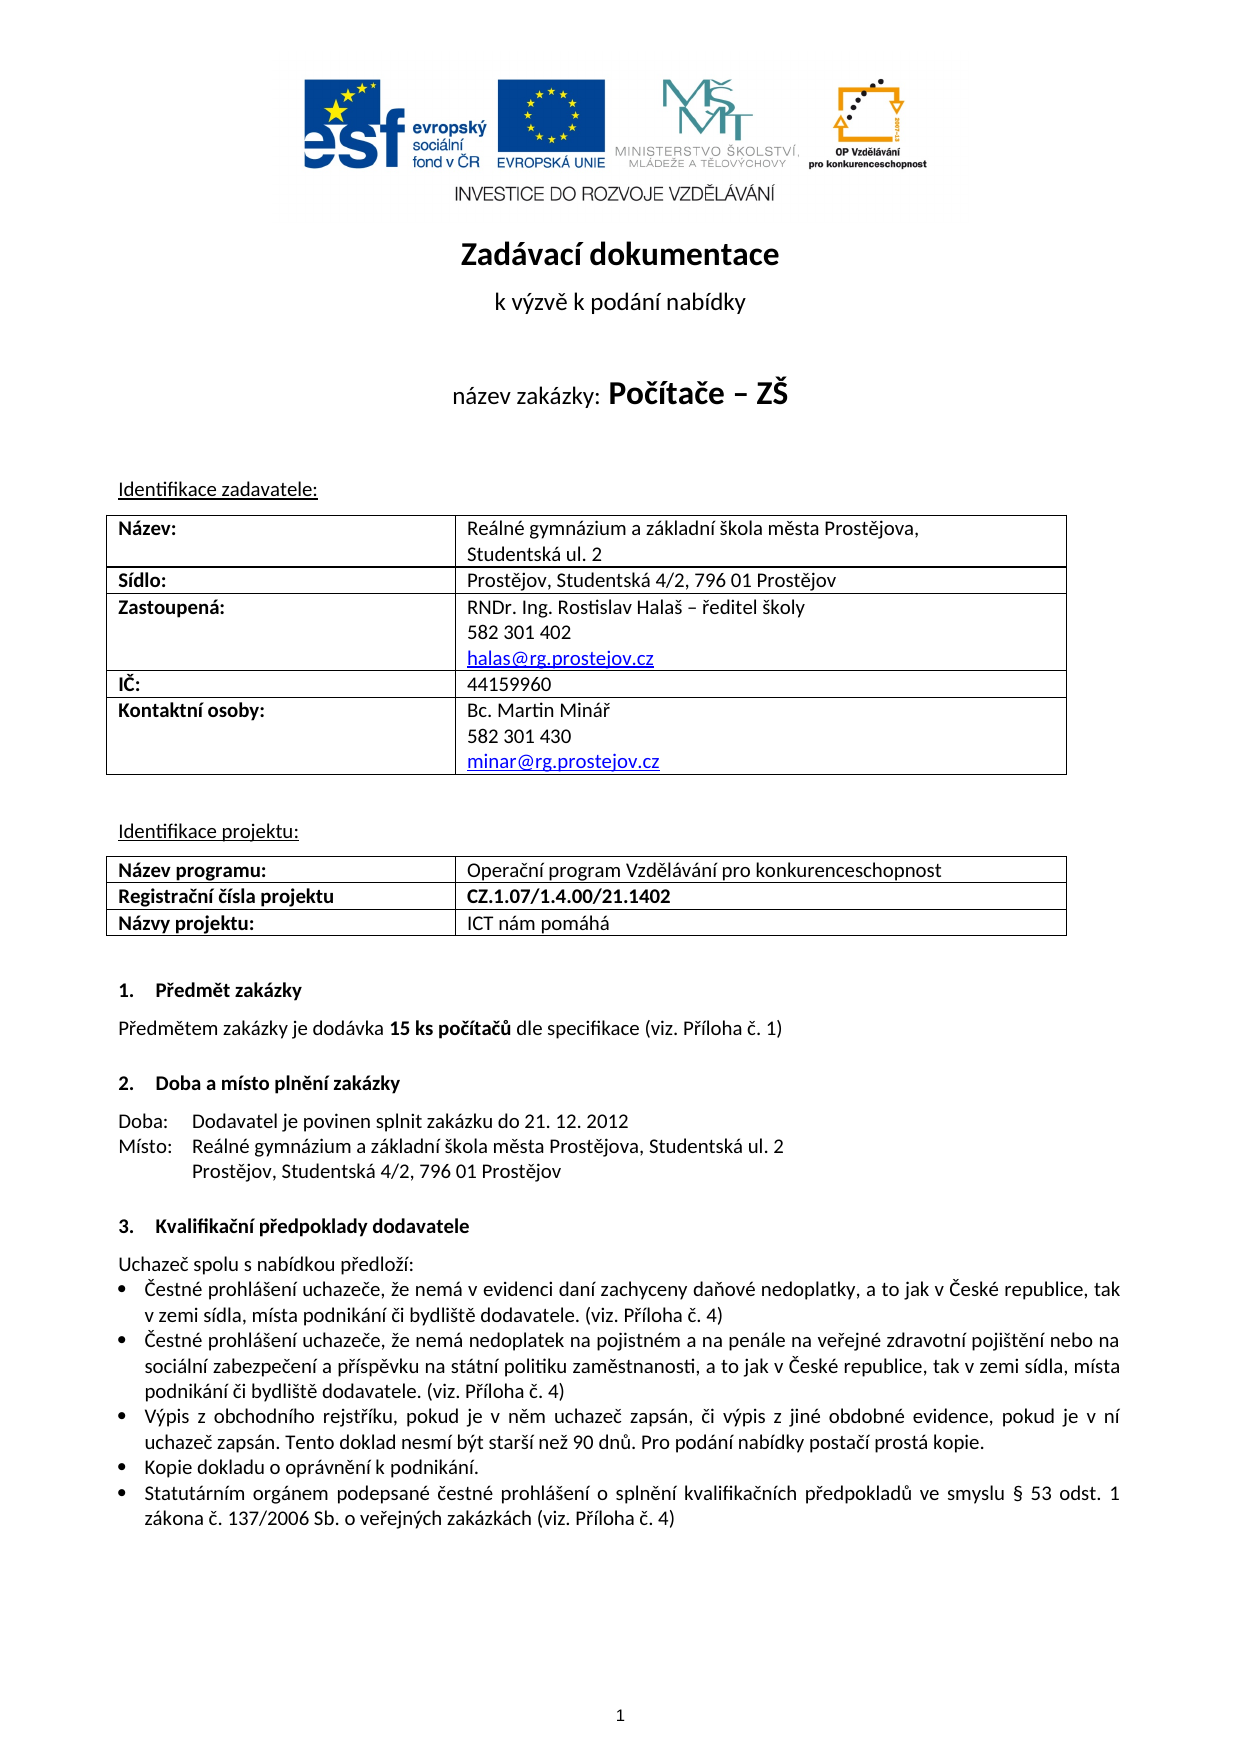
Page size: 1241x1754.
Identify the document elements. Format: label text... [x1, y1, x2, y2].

table_cell Kontaktní osoby: [107, 698, 455, 774]
text Místo: Reálné gymnázium a základní škola města Prostějova, Studentská ul. 2 [118, 1133, 1122, 1159]
text Prostějov, Studentská 4/2, 796 01 Prostějov [118, 1159, 1122, 1184]
text název zakázky: Počítače – ZŠ [118, 372, 1122, 413]
text Předmětem zakázky je dodávka 15 ks počítačů dle specifikace (viz. Příloha č. 1) [118, 1015, 1122, 1041]
table_cell RNDr. Ing. Rostislav Halaš – ředitel školy 582 301 402 halas@rg.prostejov.cz [456, 594, 1066, 670]
table_cell ICT nám pomáhá [456, 910, 1066, 935]
text k výzvě k podání nabídky [118, 286, 1122, 317]
table_cell IČ: [107, 671, 455, 697]
table_cell Prostějov, Studentská 4/2, 796 01 Prostějov [456, 568, 1066, 593]
list Čestné prohlášení uchazeče, že nemá nedoplatek na pojistném a na penále na veřejné zdravotní pojištění nebo na sociální zabezpečení a příspěvku na státní politiku zaměstnanosti, a to jak v České republice, tak v zemi sídla, místa podnikání či bydliště dodavatele. (viz. Příloha č. 4) [118, 1327, 1122, 1404]
list Uchazeč spolu s nabídkou předloží: [118, 1251, 1122, 1277]
list Výpis z obchodního rejstříku, pokud je v něm uchazeč zapsán, či výpis z jiné obdobné evidence, pokud je v ní uchazeč zapsán. Tento doklad nesmí být starší než 90 dnů. Pro podání nabídky postačí prostá kopie. [118, 1404, 1122, 1454]
list Kvalifikační předpoklady dodavatele [118, 1213, 1122, 1239]
table_header Reálné gymnázium a základní škola města Prostějova, Studentská ul. 2 [456, 516, 1066, 566]
text Doba: Dodavatel je povinen splnit zakázku do 21. 12. 2012 [118, 1108, 1122, 1133]
list Čestné prohlášení uchazeče, že nemá v evidenci daní zachyceny daňové nedoplatky, a to jak v České republice, tak v zemi sídla, místa podnikání či bydliště dodavatele. (viz. Příloha č. 4) [118, 1277, 1122, 1327]
picture [271, 51, 969, 223]
text Identifikace projektu: [118, 818, 1122, 843]
list Doba a místo plnění zakázky [118, 1070, 1122, 1095]
list Kopie dokladu o oprávnění k podnikání. [118, 1454, 1122, 1480]
table_cell 44159960 [456, 671, 1066, 697]
table_cell Zastoupená: [107, 594, 455, 670]
table_cell CZ.1.07/1.4.00/21.1402 [456, 883, 1066, 909]
table_cell Sídlo: [107, 568, 455, 593]
table_cell Názvy projektu: [107, 910, 455, 935]
table_cell Registrační čísla projektu [107, 883, 455, 909]
table_header Název: [107, 516, 455, 566]
table_cell Bc. Martin Minář 582 301 430 minar@rg.prostejov.cz [456, 698, 1066, 774]
text Zadávací dokumentace [118, 233, 1122, 274]
table_header Operační program Vzdělávání pro konkurenceschopnost [456, 857, 1066, 882]
list Předmět zakázky [118, 977, 1122, 1003]
text Identifikace zadavatele: [118, 477, 1122, 502]
list Statutárním orgánem podepsané čestné prohlášení o splnění kvalifikačních předpokladů ve smyslu § 53 odst. 1 zákona č. 137/2006 Sb. o veřejných zakázkách (viz. Příloha č. 4) [118, 1480, 1122, 1531]
table_header Název programu: [107, 857, 455, 882]
